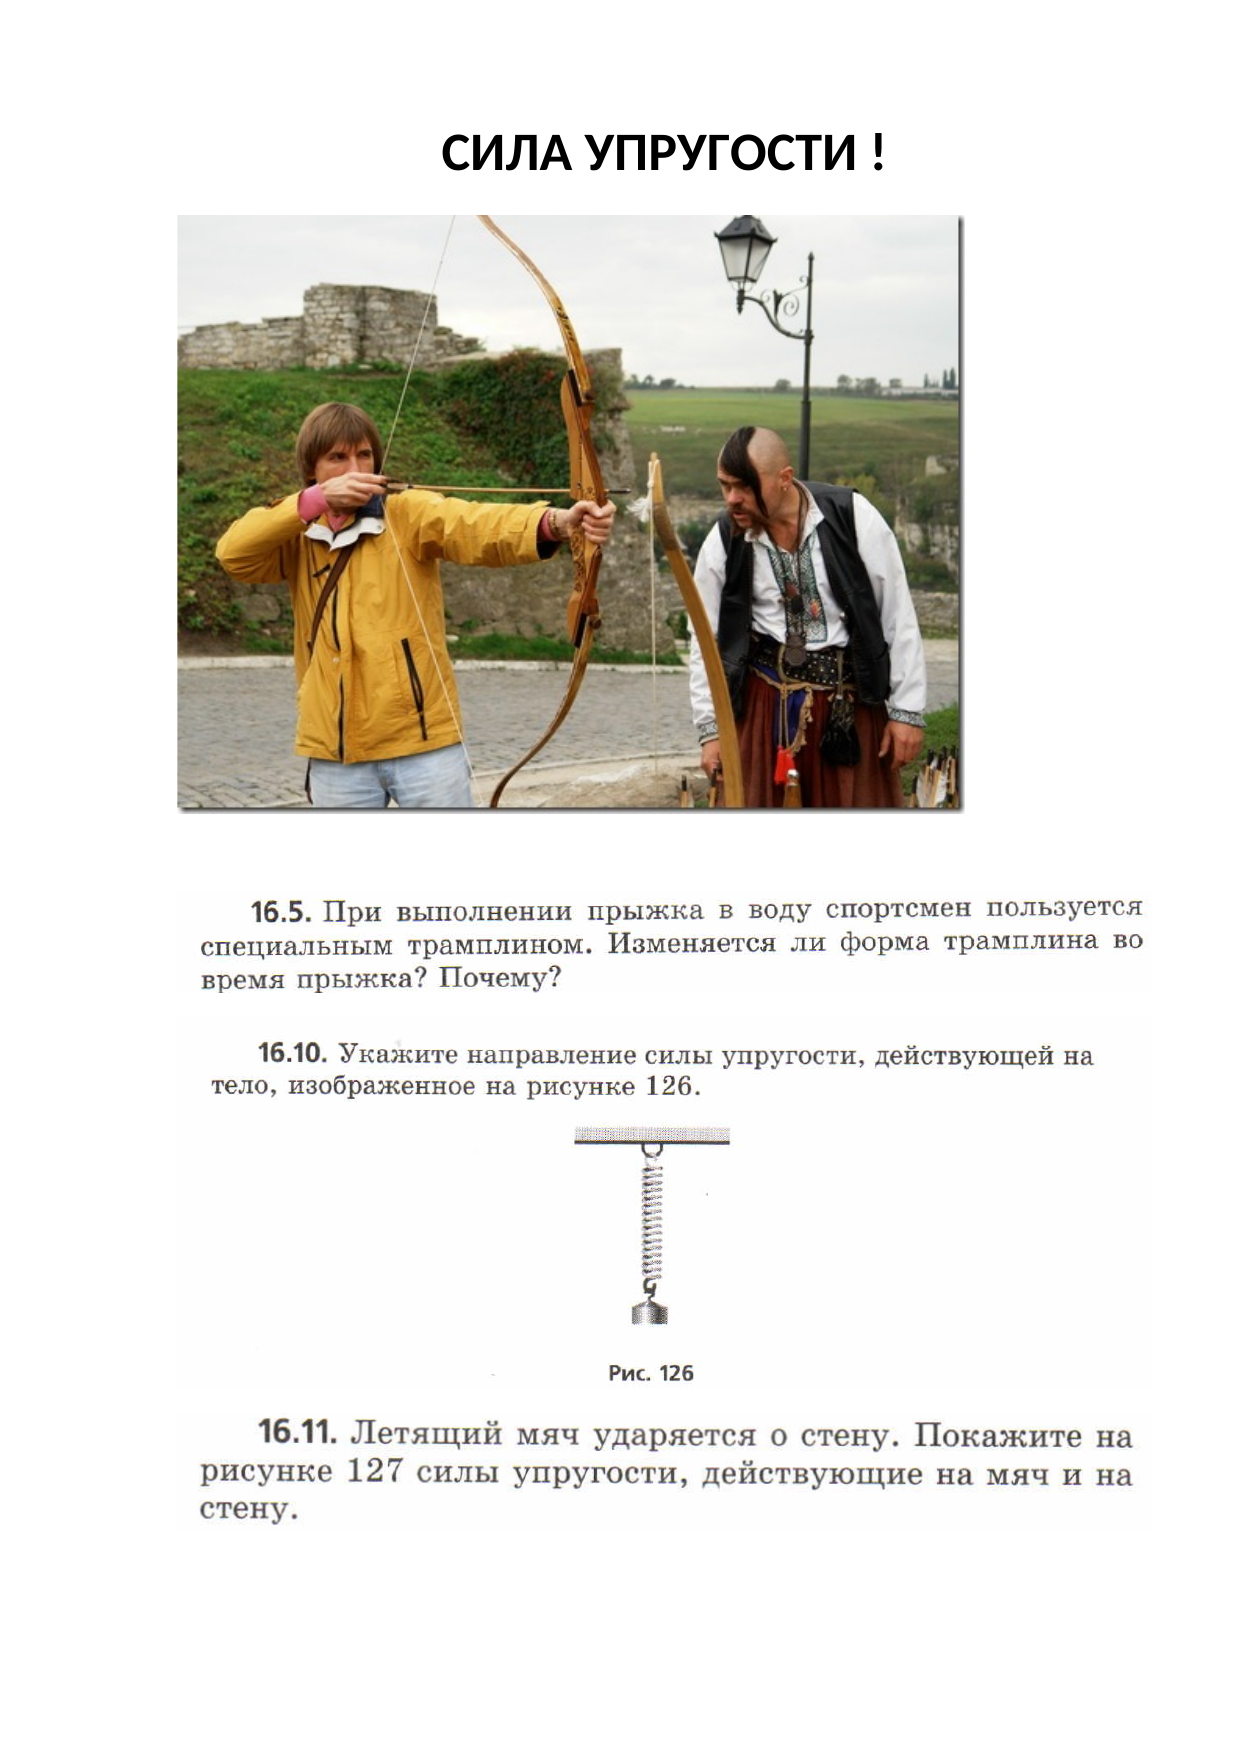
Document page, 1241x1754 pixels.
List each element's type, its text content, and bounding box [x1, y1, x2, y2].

text СИЛА УПРУГОСТИ ! [177, 118, 1152, 184]
picture [177, 215, 965, 814]
